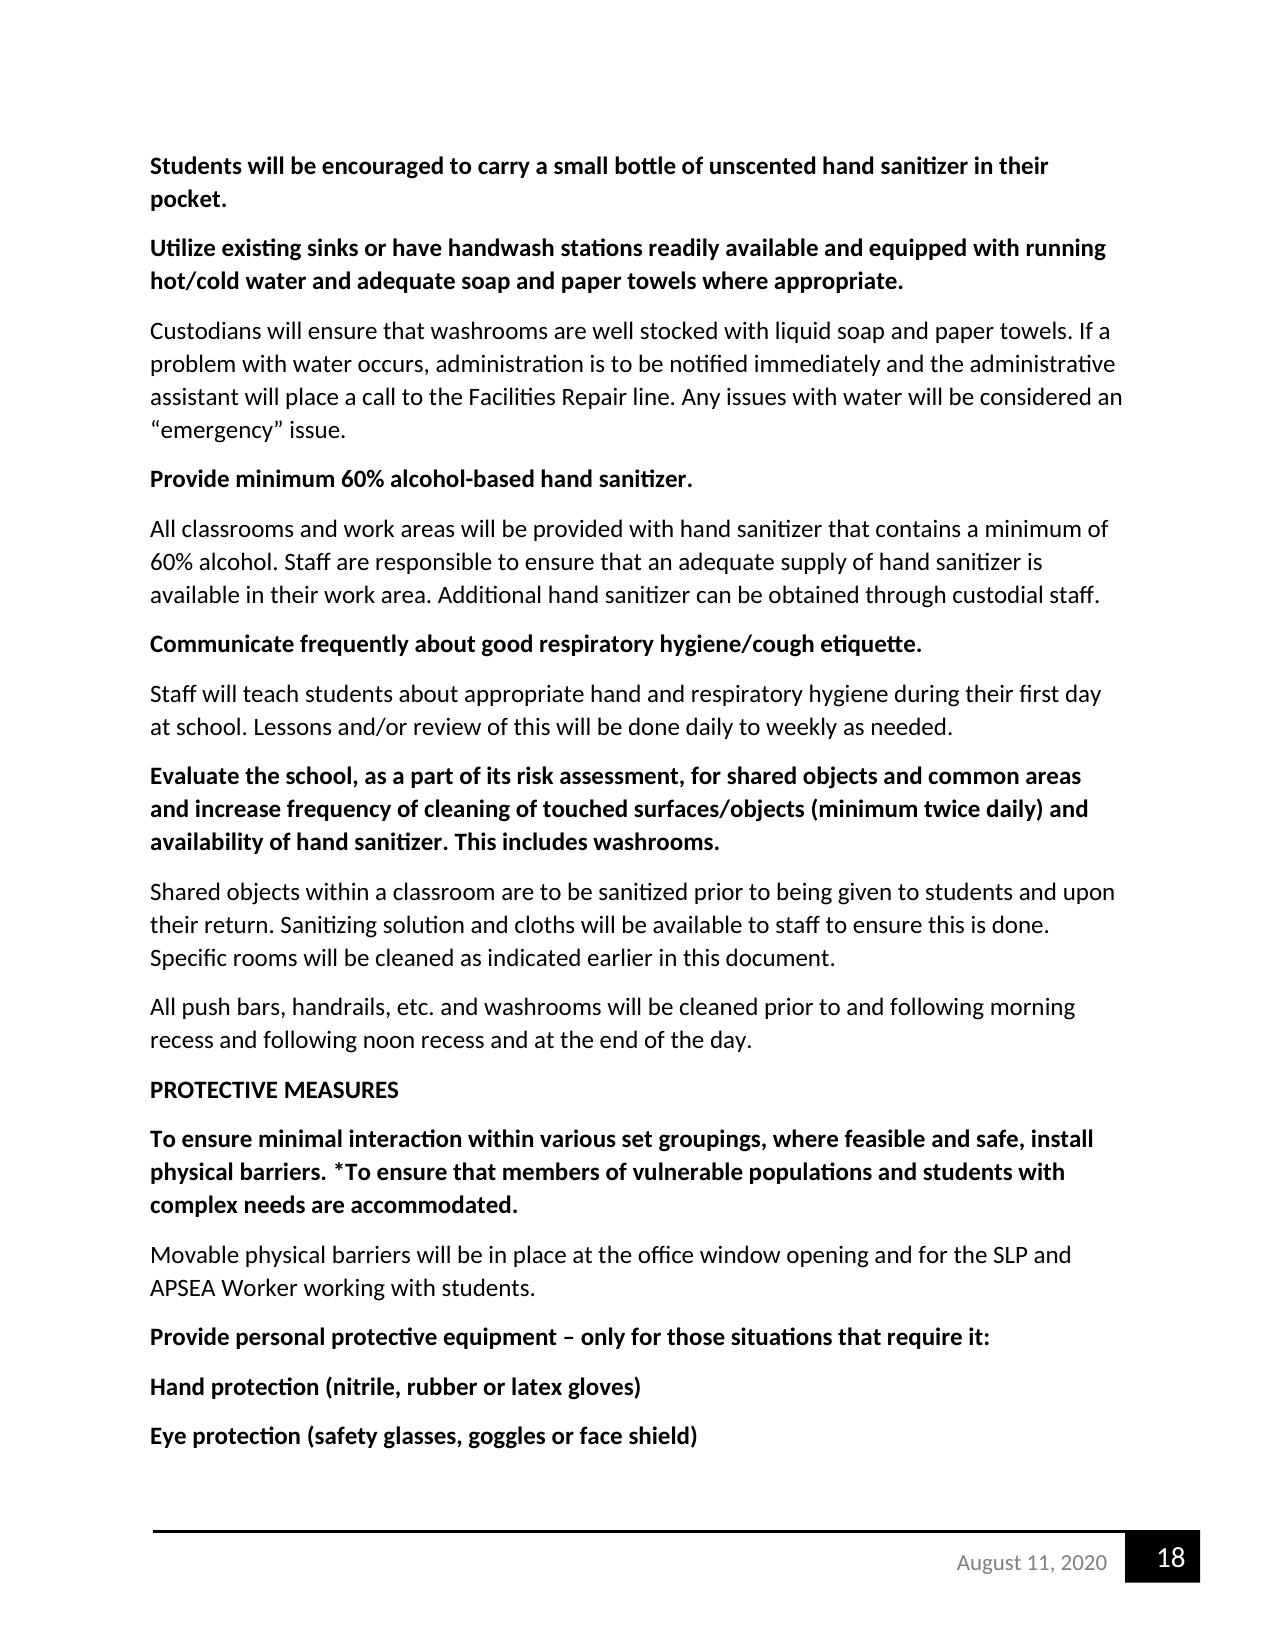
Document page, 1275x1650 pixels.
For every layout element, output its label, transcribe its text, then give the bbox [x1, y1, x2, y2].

text Evaluate the school, as a part of its risk assessment, for shared objects and common areas and increase frequency of cleaning of touched surfaces/objects (minimum twice daily) and availability of hand sanitizer. This includes washrooms. [150, 760, 1125, 857]
text Staff will teach students about appropriate hand and respiratory hygiene during their first day at school. Lessons and/or review of this will be done daily to weekly as needed. [150, 678, 1125, 741]
text Hand protection (nitrile, rubber or latex gloves) [150, 1371, 1125, 1401]
text Provide minimum 60% alcohol-based hand sanitizer. [150, 463, 1125, 494]
text Movable physical barriers will be in place at the office window opening and for the SLP and APSEA Worker working with students. [150, 1239, 1125, 1302]
text Custodians will ensure that washrooms are well stocked with liquid soap and paper towels. If a problem with water occurs, administration is to be notified immediately and the administrative assistant will place a call to the Facilities Repair line. Any issues with water will be considered an “emergency” issue. [150, 315, 1125, 444]
text Students will be encouraged to carry a small bottle of unscented hand sanitizer in their pocket. [150, 150, 1125, 213]
text Communicate frequently about good respiratory hygiene/cough etiquette. [150, 628, 1125, 659]
text All classrooms and work areas will be provided with hand sanitizer that contains a minimum of 60% alcohol. Staff are responsible to ensure that an adequate supply of hand sanitizer is available in their work area. Additional hand sanitizer can be obtained through custodial staff. [150, 513, 1125, 609]
text To ensure minimal interaction within various set groupings, where feasible and safe, install physical barriers. *To ensure that members of vulnerable populations and students with complex needs are accommodated. [150, 1123, 1125, 1220]
text Utilize existing sinks or have handwash stations readily available and equipped with running hot/cold water and adequate soap and paper towels where appropriate. [150, 232, 1125, 296]
text All push bars, handrails, etc. and washrooms will be cleaned prior to and following morning recess and following noon recess and at the end of the day. [150, 991, 1125, 1055]
text PROTECTIVE MEASURES [150, 1074, 1125, 1104]
text Shared objects within a classroom are to be sanitized prior to being given to students and upon their return. Sanitizing solution and cloths will be available to staff to ensure this is done. Specific rooms will be cleaned as indicated earlier in this document. [150, 876, 1125, 972]
text Eye protection (safety glasses, goggles or face shield) [150, 1420, 1125, 1451]
text Provide personal protective equipment – only for those situations that require it: [150, 1321, 1125, 1352]
